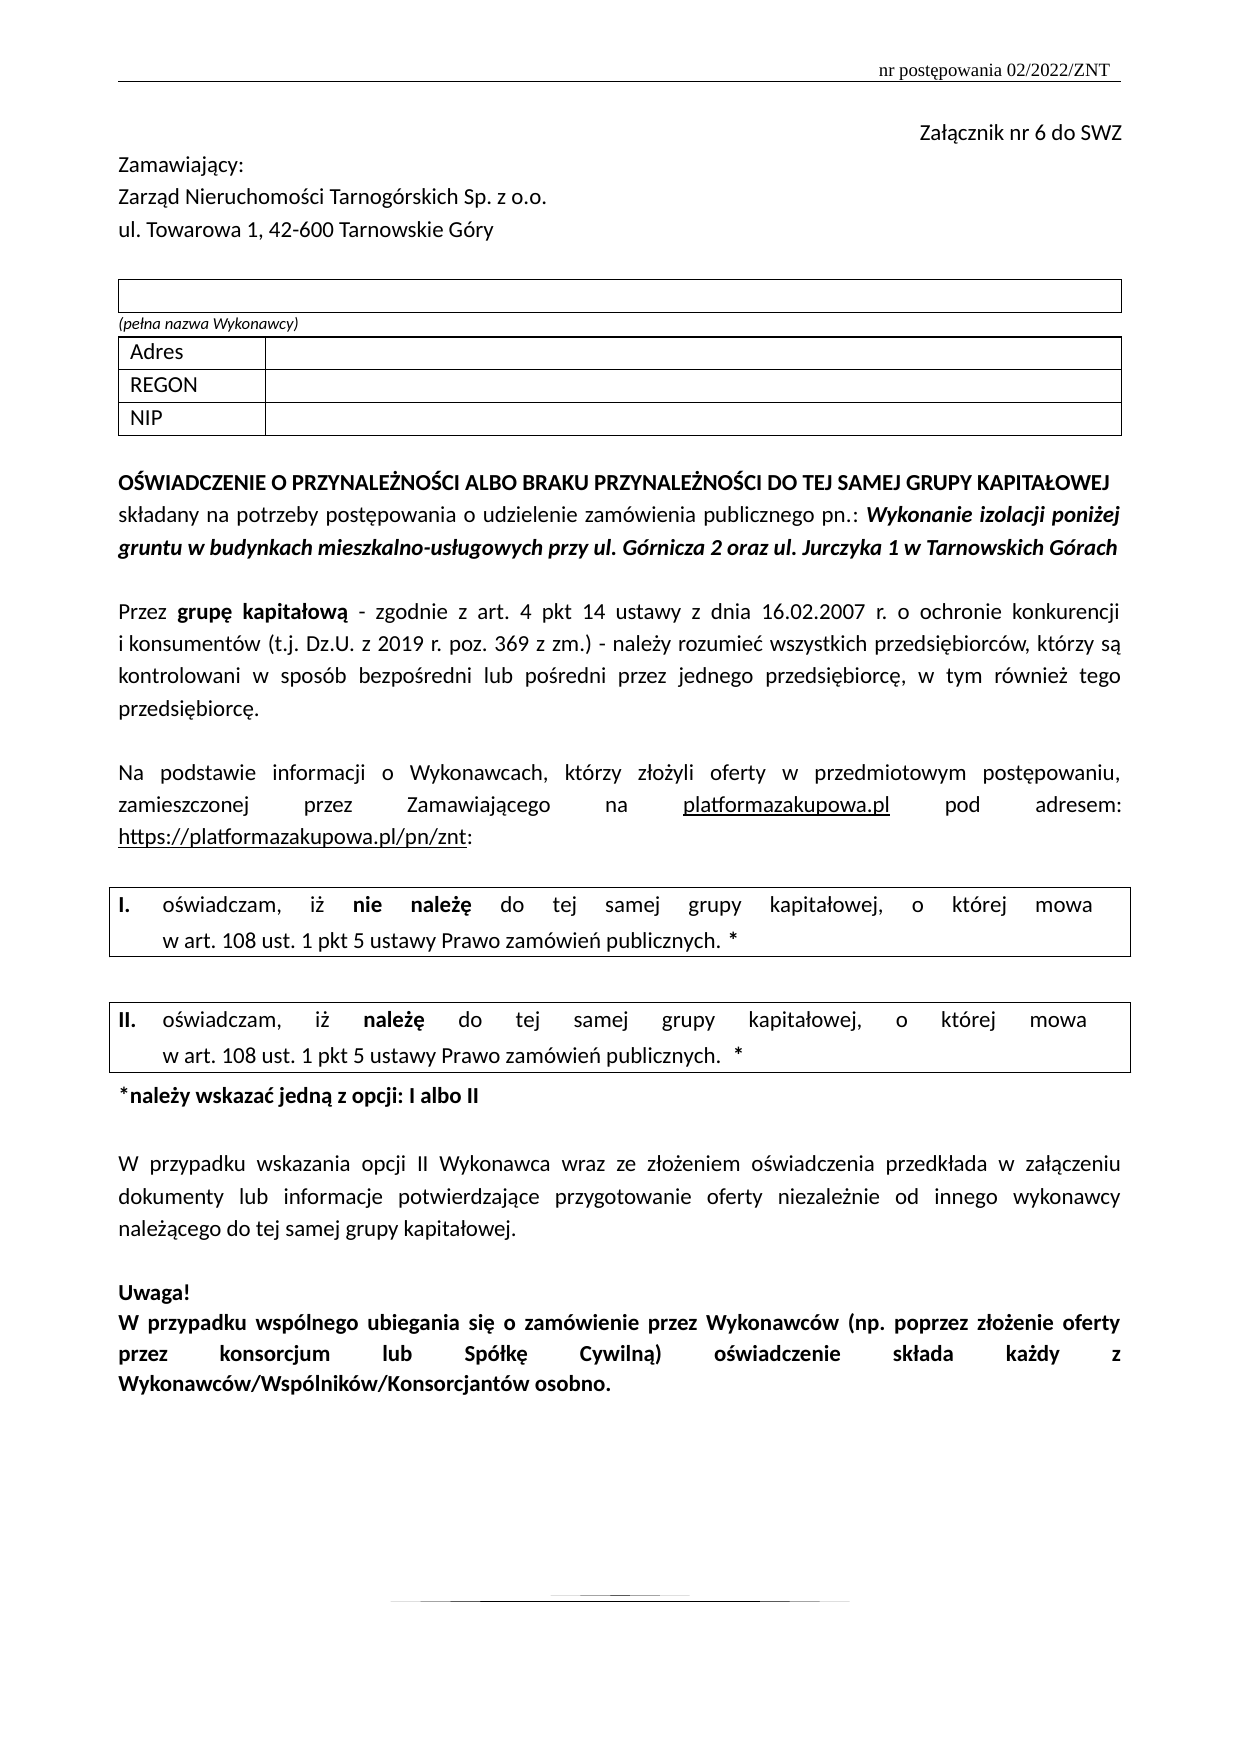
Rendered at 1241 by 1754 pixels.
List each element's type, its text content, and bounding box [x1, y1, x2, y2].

text ul. Towarowa 1, 42-600 Tarnowskie Góry [118, 215, 1122, 243]
table_cell [266, 403, 1121, 435]
table_cell REGON [119, 370, 265, 402]
list oświadczam, iż należę do tej samej grupy kapitałowej, o której mowa w art. 108 ust. 1 pkt 5 ustawy Prawo zamówień publicznych. * [110, 1003, 1130, 1072]
table_cell NIP [119, 403, 265, 435]
text OŚWIADCZENIE O PRZYNALEŻNOŚCI ALBO BRAKU PRZYNALEŻNOŚCI DO TEJ SAMEJ GRUPY KAPITAŁOWEJ [118, 468, 1122, 496]
table_cell [266, 370, 1121, 402]
text Uwaga! [118, 1278, 1122, 1306]
text Na podstawie informacji o Wykonawcach, którzy złożyli oferty w przedmiotowym postępowaniu, zamieszczonej przez Zamawiającego na platformazakupowa.pl pod adresem: https://platformazakupowa.pl/pn/znt: [118, 758, 1122, 850]
text *należy wskazać jedną z opcji: I albo II [118, 1081, 1122, 1109]
list oświadczam, iż nie należę do tej samej grupy kapitałowej, o której mowa w art. 108 ust. 1 pkt 5 ustawy Prawo zamówień publicznych. * [110, 888, 1130, 956]
text (pełna nazwa Wykonawcy) [118, 313, 1122, 333]
table_header [119, 280, 1121, 312]
text składany na potrzeby postępowania o udzielenie zamówienia publicznego pn.: Wykonanie izolacji poniżej gruntu w budynkach mieszkalno-usługowych przy ul. Górnicza 2 oraz ul. Jurczyka 1 w Tarnowskich Górach [118, 501, 1122, 561]
text Przez grupę kapitałową - zgodnie z art. 4 pkt 14 ustawy z dnia 16.02.2007 r. o ochronie konkurencji i konsumentów (t.j. Dz.U. z 2019 r. poz. 369 z zm.) - należy rozumieć wszystkich przedsiębiorców, którzy są kontrolowani w sposób bezpośredni lub pośredni przez jednego przedsiębiorcę, w tym również tego przedsiębiorcę. [118, 597, 1122, 722]
text W przypadku wskazania opcji II Wykonawca wraz ze złożeniem oświadczenia przedkłada w załączeniu dokumenty lub informacje potwierdzające przygotowanie oferty niezależnie od innego wykonawcy należącego do tej samej grupy kapitałowej. [118, 1149, 1122, 1242]
text Załącznik nr 6 do SWZ [118, 118, 1122, 146]
text W przypadku wspólnego ubiegania się o zamówienie przez Wykonawców (np. poprzez złożenie oferty przez konsorcjum lub Spółkę Cywilną) oświadczenie składa każdy z Wykonawców/Wspólników/Konsorcjantów osobno. [118, 1308, 1122, 1397]
text Zarząd Nieruchomości Tarnogórskich Sp. z o.o. [118, 182, 1122, 211]
table_header Adres [119, 338, 265, 369]
text Zamawiający: [118, 150, 1122, 178]
table_header [266, 338, 1121, 369]
